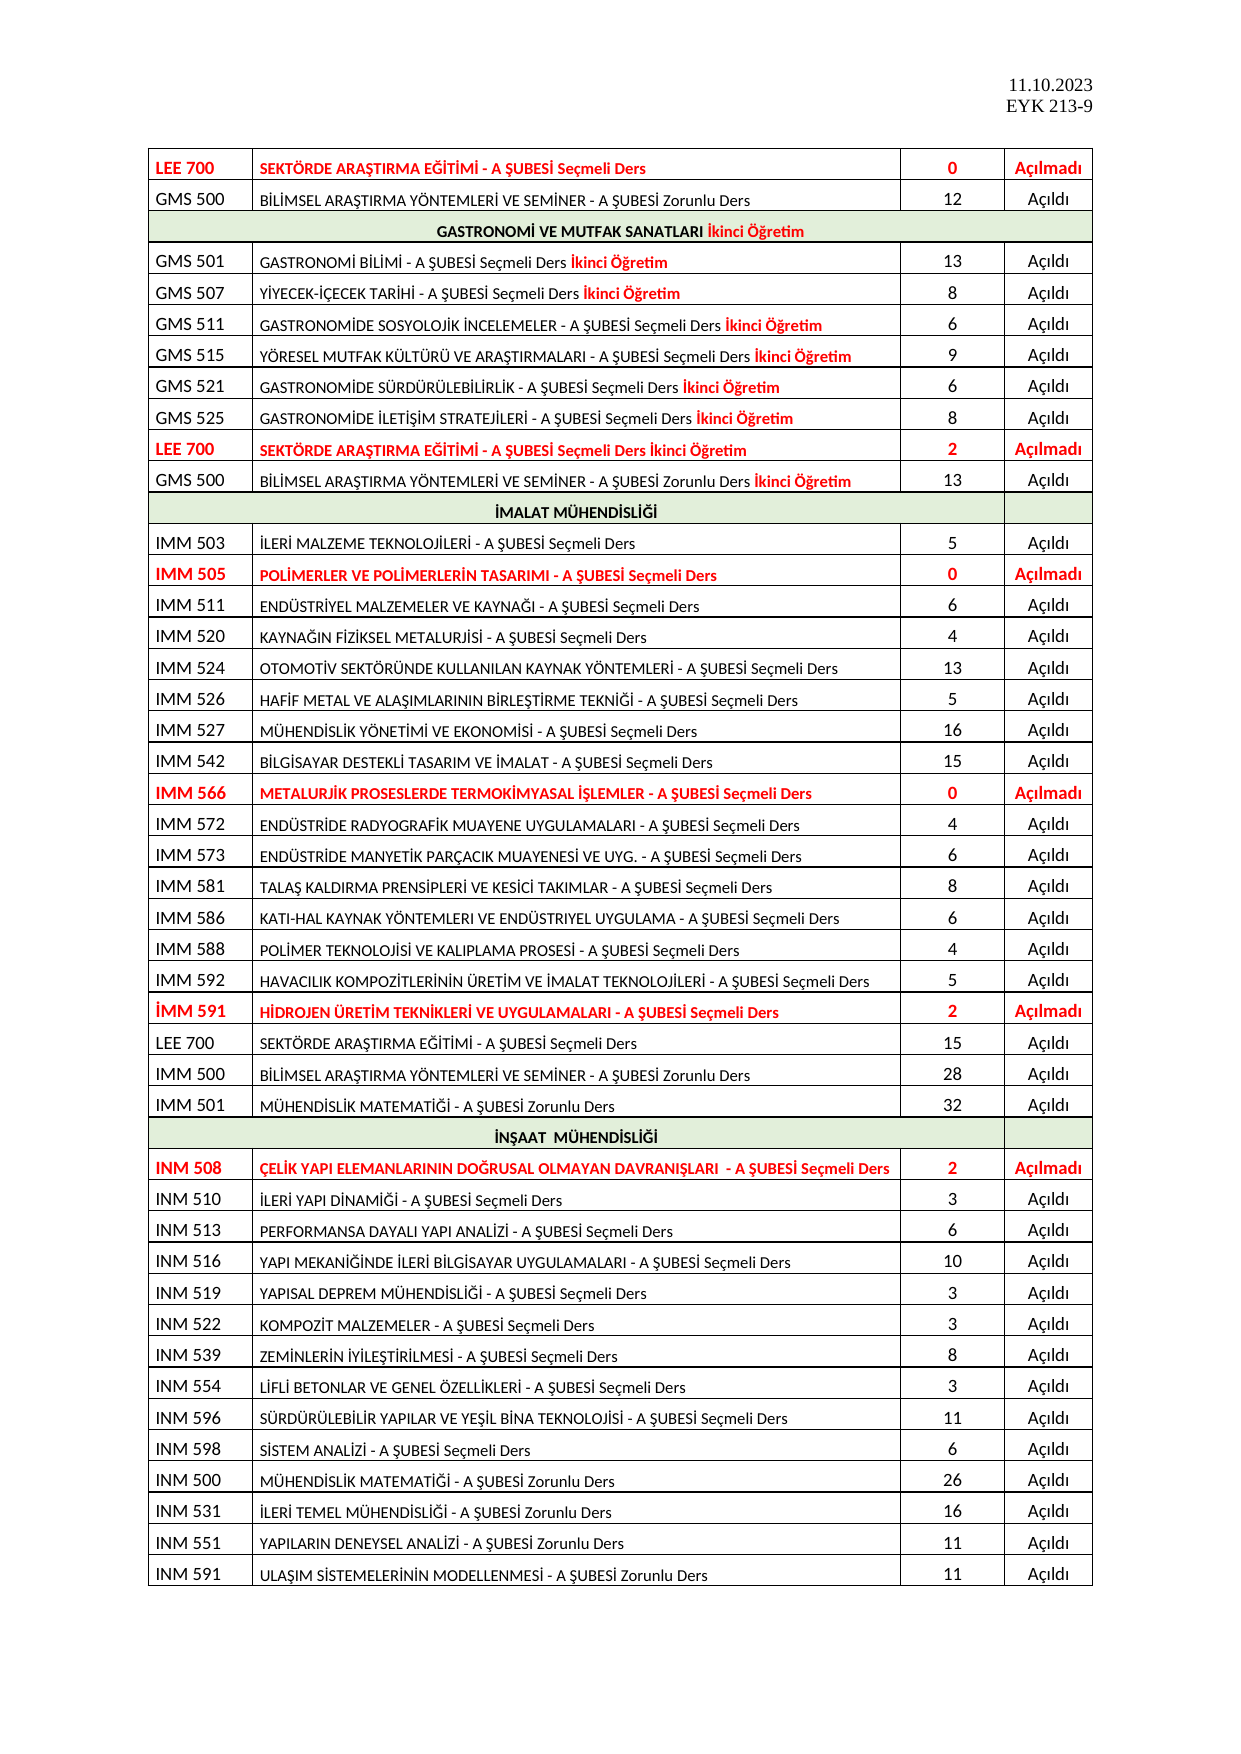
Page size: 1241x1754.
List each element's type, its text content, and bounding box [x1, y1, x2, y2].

table_cell POLİMER TEKNOLOJİSİ VE KALIPLAMA PROSESİ - A ŞUBESİ Seçmeli Ders [253, 930, 900, 960]
table_cell 6 [901, 305, 1004, 335]
table_cell İMM 591 [149, 993, 252, 1023]
table_cell SEKTÖRDE ARAŞTIRMA EĞİTİMİ - A ŞUBESİ Seçmeli Ders [253, 149, 900, 179]
table_cell 6 [901, 836, 1004, 866]
table_cell INM 591 [149, 1555, 252, 1585]
table_cell BİLİMSEL ARAŞTIRMA YÖNTEMLERİ VE SEMİNER - A ŞUBESİ Zorunlu Ders İkinci Öğretim [253, 461, 900, 491]
table_cell OTOMOTİV SEKTÖRÜNDE KULLANILAN KAYNAK YÖNTEMLERİ - A ŞUBESİ Seçmeli Ders [253, 649, 900, 679]
table_cell Açıldı [1005, 1055, 1092, 1085]
table_cell GMS 515 [149, 336, 252, 366]
table_cell LİFLİ BETONLAR VE GENEL ÖZELLİKLERİ - A ŞUBESİ Seçmeli Ders [253, 1368, 900, 1398]
table_cell 0 [901, 774, 1004, 804]
table_cell Açıldı [1005, 1180, 1092, 1210]
table_cell IMM 500 [149, 1055, 252, 1085]
table_cell Açıldı [1005, 805, 1092, 835]
table_cell INM 510 [149, 1180, 252, 1210]
table_cell 3 [901, 1305, 1004, 1335]
table_cell Açıldı [1005, 930, 1092, 960]
table_cell ULAŞIM SİSTEMELERİNİN MODELLENMESİ - A ŞUBESİ Zorunlu Ders [253, 1555, 900, 1585]
table_cell 6 [901, 1430, 1004, 1460]
table_cell 2 [901, 430, 1004, 460]
table_cell 4 [901, 618, 1004, 648]
table_cell GMS 507 [149, 274, 252, 304]
table_cell SÜRDÜRÜLEBİLİR YAPILAR VE YEŞİL BİNA TEKNOLOJİSİ - A ŞUBESİ Seçmeli Ders [253, 1399, 900, 1429]
table_cell YAPISAL DEPREM MÜHENDİSLİĞİ - A ŞUBESİ Seçmeli Ders [253, 1274, 900, 1304]
table_cell GMS 521 [149, 368, 252, 398]
table_cell YAPI MEKANİĞİNDE İLERİ BİLGİSAYAR UYGULAMALARI - A ŞUBESİ Seçmeli Ders [253, 1243, 900, 1273]
table_cell INM 539 [149, 1336, 252, 1366]
table_cell SEKTÖRDE ARAŞTIRMA EĞİTİMİ - A ŞUBESİ Seçmeli Ders [253, 1024, 900, 1054]
table_cell 13 [901, 461, 1004, 491]
table_cell 16 [901, 711, 1004, 741]
table_cell KOMPOZİT MALZEMELER - A ŞUBESİ Seçmeli Ders [253, 1305, 900, 1335]
table_cell İMALAT MÜHENDİSLİĞİ [149, 493, 1004, 523]
table_cell 11 [901, 1555, 1004, 1585]
table_cell INM 519 [149, 1274, 252, 1304]
table_cell 8 [901, 868, 1004, 898]
table_cell Açıldı [1005, 368, 1092, 398]
table_cell İLERİ MALZEME TEKNOLOJİLERİ - A ŞUBESİ Seçmeli Ders [253, 524, 900, 554]
table_cell Açılmadı [1005, 430, 1092, 460]
table_cell 6 [901, 586, 1004, 616]
table_cell IMM 527 [149, 711, 252, 741]
table_cell INM 551 [149, 1524, 252, 1554]
table_cell Açıldı [1005, 1493, 1092, 1523]
table_cell IMM 586 [149, 899, 252, 929]
table_cell Açıldı [1005, 680, 1092, 710]
table_cell 6 [901, 1211, 1004, 1241]
table_cell GMS 511 [149, 305, 252, 335]
table_cell Açıldı [1005, 1086, 1092, 1116]
table_cell IMM 524 [149, 649, 252, 679]
table_cell IMM 501 [149, 1086, 252, 1116]
table_cell HAFİF METAL VE ALAŞIMLARININ BİRLEŞTİRME TEKNİĞİ - A ŞUBESİ Seçmeli Ders [253, 680, 900, 710]
table_cell SEKTÖRDE ARAŞTIRMA EĞİTİMİ - A ŞUBESİ Seçmeli Ders İkinci Öğretim [253, 430, 900, 460]
table_cell Açıldı [1005, 586, 1092, 616]
table_cell Açıldı [1005, 524, 1092, 554]
table_cell BİLİMSEL ARAŞTIRMA YÖNTEMLERİ VE SEMİNER - A ŞUBESİ Zorunlu Ders [253, 180, 900, 210]
table_cell 11 [901, 1524, 1004, 1554]
table_cell BİLGİSAYAR DESTEKLİ TASARIM VE İMALAT - A ŞUBESİ Seçmeli Ders [253, 743, 900, 773]
table_cell GASTRONOMİDE SÜRDÜRÜLEBİLİRLİK - A ŞUBESİ Seçmeli Ders İkinci Öğretim [253, 368, 900, 398]
table_cell IMM 566 [149, 774, 252, 804]
table_cell 8 [901, 274, 1004, 304]
table_cell TALAŞ KALDIRMA PRENSİPLERİ VE KESİCİ TAKIMLAR - A ŞUBESİ Seçmeli Ders [253, 868, 900, 898]
table_cell Açıldı [1005, 1461, 1092, 1491]
table_cell Açıldı [1005, 1336, 1092, 1366]
table_cell 3 [901, 1368, 1004, 1398]
table_cell Açıldı [1005, 1368, 1092, 1398]
table_cell POLİMERLER VE POLİMERLERİN TASARIMI - A ŞUBESİ Seçmeli Ders [253, 555, 900, 585]
table_cell IMM 526 [149, 680, 252, 710]
table_cell 6 [901, 368, 1004, 398]
table_cell GMS 525 [149, 399, 252, 429]
table_cell 15 [901, 743, 1004, 773]
table_cell 13 [901, 243, 1004, 273]
table_cell 3 [901, 1180, 1004, 1210]
table_cell PERFORMANSA DAYALI YAPI ANALİZİ - A ŞUBESİ Seçmeli Ders [253, 1211, 900, 1241]
table_cell 5 [901, 961, 1004, 991]
table_cell LEE 700 [149, 1024, 252, 1054]
table_cell INM 500 [149, 1461, 252, 1491]
table_cell MÜHENDİSLİK MATEMATİĞİ - A ŞUBESİ Zorunlu Ders [253, 1461, 900, 1491]
table_cell 4 [901, 805, 1004, 835]
table_cell YAPILARIN DENEYSEL ANALİZİ - A ŞUBESİ Zorunlu Ders [253, 1524, 900, 1554]
table_cell BİLİMSEL ARAŞTIRMA YÖNTEMLERİ VE SEMİNER - A ŞUBESİ Zorunlu Ders [253, 1055, 900, 1085]
table_cell HAVACILIK KOMPOZİTLERİNİN ÜRETİM VE İMALAT TEKNOLOJİLERİ - A ŞUBESİ Seçmeli Ders [253, 961, 900, 991]
table_cell IMM 542 [149, 743, 252, 773]
table_cell 12 [901, 180, 1004, 210]
table_cell INM 522 [149, 1305, 252, 1335]
table_cell 13 [901, 649, 1004, 679]
table_cell IMM 503 [149, 524, 252, 554]
table_cell İLERİ YAPI DİNAMİĞİ - A ŞUBESİ Seçmeli Ders [253, 1180, 900, 1210]
table_cell Açılmadı [1005, 774, 1092, 804]
table_cell ENDÜSTRİYEL MALZEMELER VE KAYNAĞI - A ŞUBESİ Seçmeli Ders [253, 586, 900, 616]
table_cell IMM 581 [149, 868, 252, 898]
table_cell Açıldı [1005, 336, 1092, 366]
table_cell KATI-HAL KAYNAK YÖNTEMLERI VE ENDÜSTRIYEL UYGULAMA - A ŞUBESİ Seçmeli Ders [253, 899, 900, 929]
table_cell 8 [901, 399, 1004, 429]
table_cell Açılmadı [1005, 149, 1092, 179]
table_cell GASTRONOMİ VE MUTFAK SANATLARI İkinci Öğretim [149, 211, 1092, 241]
table_cell Açıldı [1005, 618, 1092, 648]
table_cell YÖRESEL MUTFAK KÜLTÜRÜ VE ARAŞTIRMALARI - A ŞUBESİ Seçmeli Ders İkinci Öğretim [253, 336, 900, 366]
table_cell INM 554 [149, 1368, 252, 1398]
table_cell GASTRONOMİDE SOSYOLOJİK İNCELEMELER - A ŞUBESİ Seçmeli Ders İkinci Öğretim [253, 305, 900, 335]
table_cell MÜHENDİSLİK MATEMATİĞİ - A ŞUBESİ Zorunlu Ders [253, 1086, 900, 1116]
table_cell Açıldı [1005, 305, 1092, 335]
table_cell INM 598 [149, 1430, 252, 1460]
table_cell Açıldı [1005, 1024, 1092, 1054]
table_cell Açılmadı [1005, 555, 1092, 585]
table_cell 0 [901, 555, 1004, 585]
table_cell IMM 588 [149, 930, 252, 960]
table_cell 10 [901, 1243, 1004, 1273]
table_cell INM 513 [149, 1211, 252, 1241]
table_cell 32 [901, 1086, 1004, 1116]
table_cell LEE 700 [149, 149, 252, 179]
table_cell 11 [901, 1399, 1004, 1429]
table_cell 9 [901, 336, 1004, 366]
table_cell Açıldı [1005, 243, 1092, 273]
table_cell Açıldı [1005, 1399, 1092, 1429]
table_cell Açıldı [1005, 274, 1092, 304]
table_cell 0 [901, 149, 1004, 179]
table_cell INM 531 [149, 1493, 252, 1523]
table_cell GMS 500 [149, 461, 252, 491]
table_cell IMM 505 [149, 555, 252, 585]
table_cell Açıldı [1005, 461, 1092, 491]
table_cell INM 516 [149, 1243, 252, 1273]
table_cell Açılmadı [1005, 993, 1092, 1023]
table_cell 26 [901, 1461, 1004, 1491]
table_cell LEE 700 [149, 430, 252, 460]
table_cell Açıldı [1005, 868, 1092, 898]
table_cell IMM 520 [149, 618, 252, 648]
table_cell Açıldı [1005, 1211, 1092, 1241]
table_cell YİYECEK-İÇECEK TARİHİ - A ŞUBESİ Seçmeli Ders İkinci Öğretim [253, 274, 900, 304]
table_cell 2 [901, 1149, 1004, 1179]
table_cell 15 [901, 1024, 1004, 1054]
table_cell GMS 500 [149, 180, 252, 210]
table_cell SİSTEM ANALİZİ - A ŞUBESİ Seçmeli Ders [253, 1430, 900, 1460]
table_cell KAYNAĞIN FİZİKSEL METALURJİSİ - A ŞUBESİ Seçmeli Ders [253, 618, 900, 648]
table_cell GASTRONOMİDE İLETİŞİM STRATEJİLERİ - A ŞUBESİ Seçmeli Ders İkinci Öğretim [253, 399, 900, 429]
table_cell IMM 572 [149, 805, 252, 835]
table_cell Açıldı [1005, 1430, 1092, 1460]
table_cell Açıldı [1005, 1305, 1092, 1335]
table_cell Açıldı [1005, 180, 1092, 210]
table_cell Açıldı [1005, 1555, 1092, 1585]
table_cell Açıldı [1005, 1524, 1092, 1554]
table_cell Açıldı [1005, 899, 1092, 929]
table_cell 5 [901, 680, 1004, 710]
table_cell INM 596 [149, 1399, 252, 1429]
table_cell IMM 573 [149, 836, 252, 866]
table_cell ÇELİK YAPI ELEMANLARININ DOĞRUSAL OLMAYAN DAVRANIŞLARI - A ŞUBESİ Seçmeli Ders [253, 1149, 900, 1179]
table_cell HİDROJEN ÜRETİM TEKNİKLERİ VE UYGULAMALARI - A ŞUBESİ Seçmeli Ders [253, 993, 900, 1023]
table_cell Açılmadı [1005, 1149, 1092, 1179]
table_cell Açıldı [1005, 711, 1092, 741]
table_cell [1005, 1118, 1092, 1148]
table_cell INM 508 [149, 1149, 252, 1179]
table_cell Açıldı [1005, 1243, 1092, 1273]
table_cell 4 [901, 930, 1004, 960]
table_cell 28 [901, 1055, 1004, 1085]
table_cell Açıldı [1005, 649, 1092, 679]
table_cell MÜHENDİSLİK YÖNETİMİ VE EKONOMİSİ - A ŞUBESİ Seçmeli Ders [253, 711, 900, 741]
table_cell GMS 501 [149, 243, 252, 273]
table_cell 8 [901, 1336, 1004, 1366]
table_cell 3 [901, 1274, 1004, 1304]
table_cell 16 [901, 1493, 1004, 1523]
table_cell Açıldı [1005, 743, 1092, 773]
table_cell METALURJİK PROSESLERDE TERMOKİMYASAL İŞLEMLER - A ŞUBESİ Seçmeli Ders [253, 774, 900, 804]
table_cell Açıldı [1005, 399, 1092, 429]
table_cell ENDÜSTRİDE RADYOGRAFİK MUAYENE UYGULAMALARI - A ŞUBESİ Seçmeli Ders [253, 805, 900, 835]
table_cell ENDÜSTRİDE MANYETİK PARÇACIK MUAYENESİ VE UYG. - A ŞUBESİ Seçmeli Ders [253, 836, 900, 866]
table_cell Açıldı [1005, 961, 1092, 991]
table_cell İLERİ TEMEL MÜHENDİSLİĞİ - A ŞUBESİ Zorunlu Ders [253, 1493, 900, 1523]
table_cell İNŞAAT MÜHENDİSLİĞİ [149, 1118, 1004, 1148]
table_cell [1005, 493, 1092, 523]
table_cell GASTRONOMİ BİLİMİ - A ŞUBESİ Seçmeli Ders İkinci Öğretim [253, 243, 900, 273]
table_cell 2 [901, 993, 1004, 1023]
table_cell 6 [901, 899, 1004, 929]
table_cell ZEMİNLERİN İYİLEŞTİRİLMESİ - A ŞUBESİ Seçmeli Ders [253, 1336, 900, 1366]
table_cell 5 [901, 524, 1004, 554]
table_cell IMM 592 [149, 961, 252, 991]
table_cell Açıldı [1005, 836, 1092, 866]
table_cell IMM 511 [149, 586, 252, 616]
table_cell Açıldı [1005, 1274, 1092, 1304]
